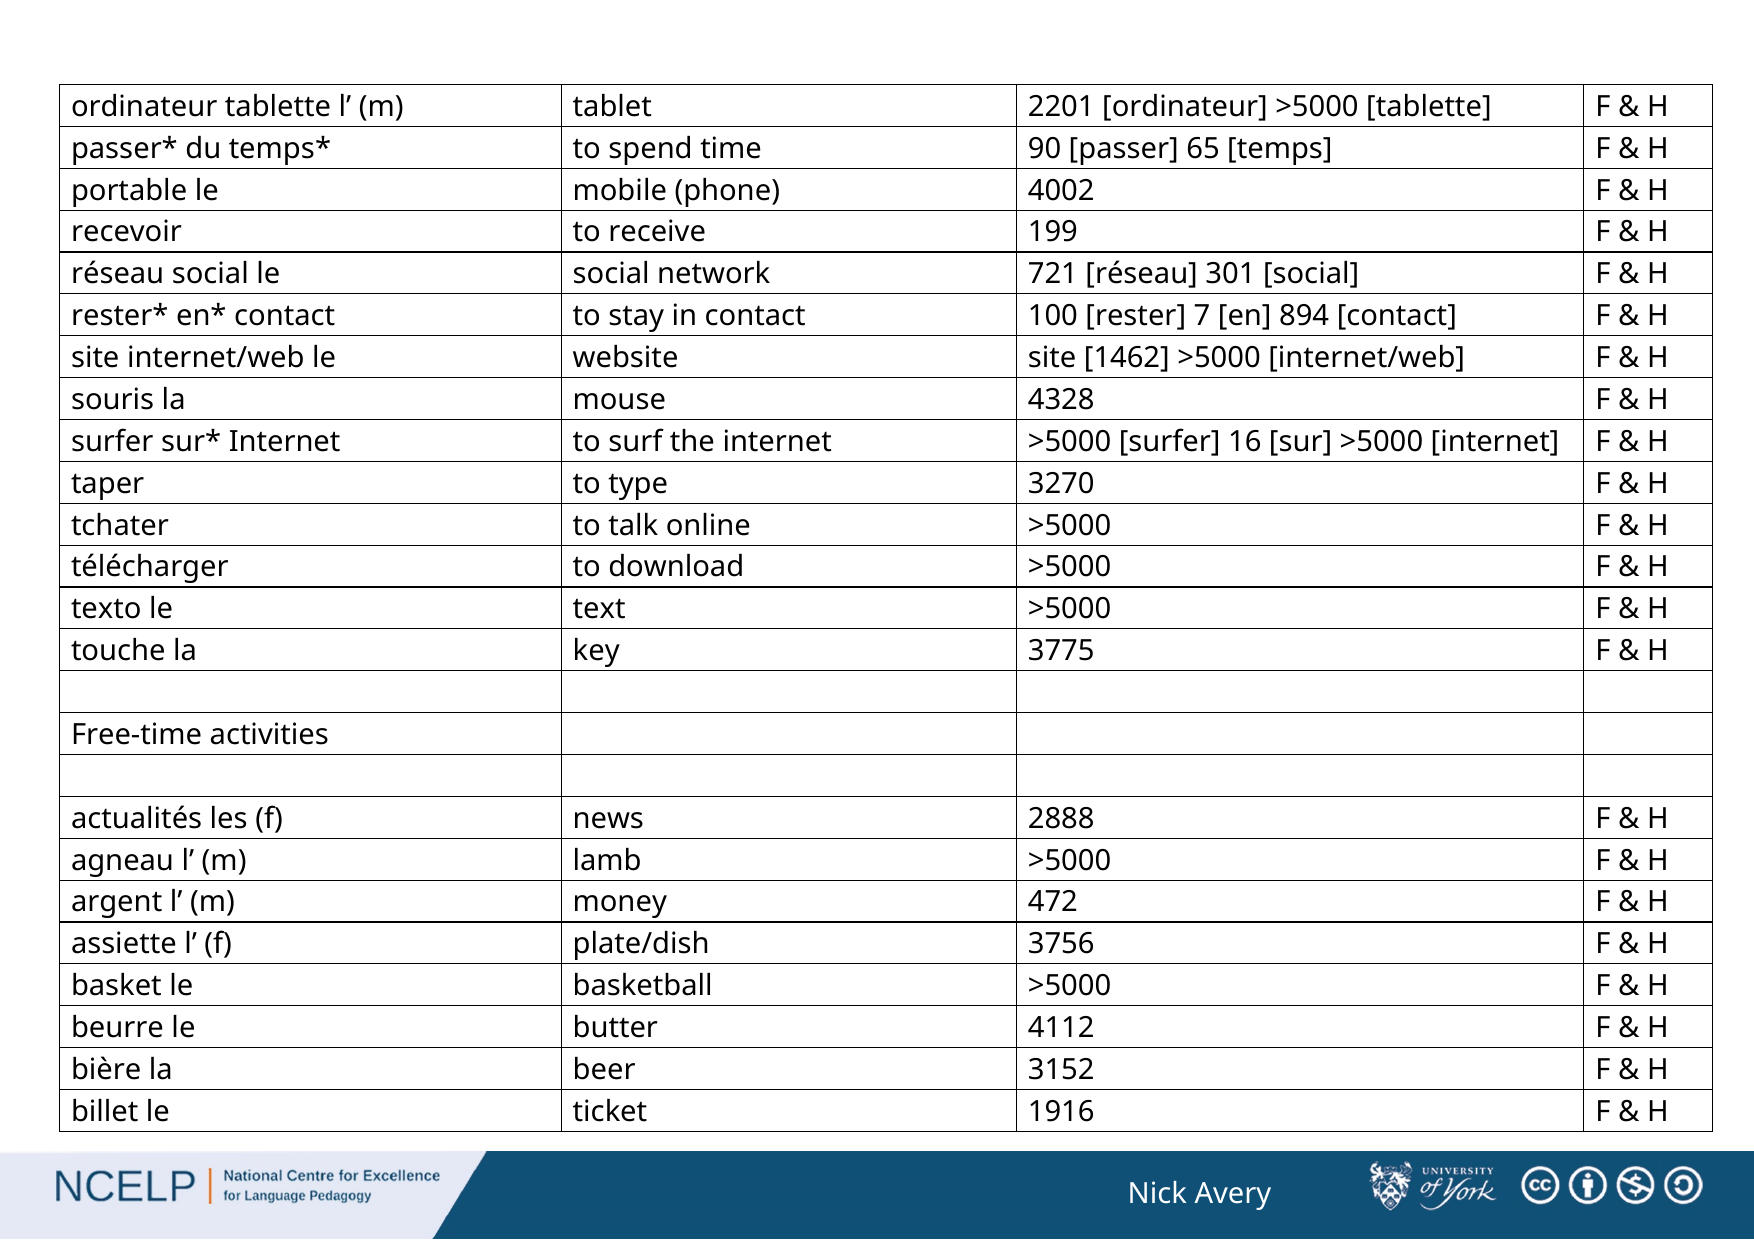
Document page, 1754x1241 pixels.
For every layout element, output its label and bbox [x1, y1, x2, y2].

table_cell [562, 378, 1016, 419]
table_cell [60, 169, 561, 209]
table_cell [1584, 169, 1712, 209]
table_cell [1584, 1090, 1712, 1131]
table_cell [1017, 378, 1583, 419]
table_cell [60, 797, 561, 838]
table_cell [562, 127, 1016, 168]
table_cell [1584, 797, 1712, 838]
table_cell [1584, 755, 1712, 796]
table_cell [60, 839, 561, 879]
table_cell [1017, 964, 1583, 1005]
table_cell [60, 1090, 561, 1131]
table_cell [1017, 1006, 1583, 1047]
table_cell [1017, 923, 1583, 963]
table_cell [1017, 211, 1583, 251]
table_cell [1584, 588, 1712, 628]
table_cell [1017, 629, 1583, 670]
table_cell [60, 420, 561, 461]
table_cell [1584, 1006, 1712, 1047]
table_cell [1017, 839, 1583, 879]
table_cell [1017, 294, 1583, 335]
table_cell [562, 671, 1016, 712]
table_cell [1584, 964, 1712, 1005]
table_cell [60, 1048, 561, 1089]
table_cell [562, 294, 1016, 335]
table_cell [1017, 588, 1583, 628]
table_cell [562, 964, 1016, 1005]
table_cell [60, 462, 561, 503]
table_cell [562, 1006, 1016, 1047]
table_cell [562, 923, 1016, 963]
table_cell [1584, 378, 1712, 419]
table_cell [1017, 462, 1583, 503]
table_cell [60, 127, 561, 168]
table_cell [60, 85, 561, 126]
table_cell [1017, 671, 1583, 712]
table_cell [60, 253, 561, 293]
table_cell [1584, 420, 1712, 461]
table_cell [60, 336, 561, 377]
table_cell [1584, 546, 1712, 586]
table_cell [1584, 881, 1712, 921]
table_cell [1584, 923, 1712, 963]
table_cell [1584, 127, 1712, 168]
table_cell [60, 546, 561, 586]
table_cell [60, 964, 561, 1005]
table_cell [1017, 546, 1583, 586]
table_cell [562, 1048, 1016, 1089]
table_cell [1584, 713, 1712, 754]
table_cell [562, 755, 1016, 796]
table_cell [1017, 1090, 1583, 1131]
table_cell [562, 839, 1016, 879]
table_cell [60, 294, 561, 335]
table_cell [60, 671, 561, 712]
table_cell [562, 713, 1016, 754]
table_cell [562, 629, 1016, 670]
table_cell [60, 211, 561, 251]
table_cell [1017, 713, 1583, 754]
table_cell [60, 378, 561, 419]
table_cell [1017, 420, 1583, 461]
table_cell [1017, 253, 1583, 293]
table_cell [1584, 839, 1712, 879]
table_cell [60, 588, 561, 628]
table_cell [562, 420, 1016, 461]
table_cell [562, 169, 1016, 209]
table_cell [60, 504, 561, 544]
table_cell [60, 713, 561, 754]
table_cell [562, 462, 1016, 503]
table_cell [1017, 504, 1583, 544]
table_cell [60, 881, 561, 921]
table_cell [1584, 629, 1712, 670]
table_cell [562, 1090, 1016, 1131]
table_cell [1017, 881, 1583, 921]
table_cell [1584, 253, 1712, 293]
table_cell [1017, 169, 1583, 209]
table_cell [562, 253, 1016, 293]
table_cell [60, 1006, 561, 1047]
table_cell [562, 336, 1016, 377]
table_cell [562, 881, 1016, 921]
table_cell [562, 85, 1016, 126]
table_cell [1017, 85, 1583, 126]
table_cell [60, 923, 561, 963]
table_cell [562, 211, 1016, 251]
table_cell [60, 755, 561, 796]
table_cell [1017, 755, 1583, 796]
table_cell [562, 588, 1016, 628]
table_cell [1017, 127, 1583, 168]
picture [0, 1151, 1754, 1239]
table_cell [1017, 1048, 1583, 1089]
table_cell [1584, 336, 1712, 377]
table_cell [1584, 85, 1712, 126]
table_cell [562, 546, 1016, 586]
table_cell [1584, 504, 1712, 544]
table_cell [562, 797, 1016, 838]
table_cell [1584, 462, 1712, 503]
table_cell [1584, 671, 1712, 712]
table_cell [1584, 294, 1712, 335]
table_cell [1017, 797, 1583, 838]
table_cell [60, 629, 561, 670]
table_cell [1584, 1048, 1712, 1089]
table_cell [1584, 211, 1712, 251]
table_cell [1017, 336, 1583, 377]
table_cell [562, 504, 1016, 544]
